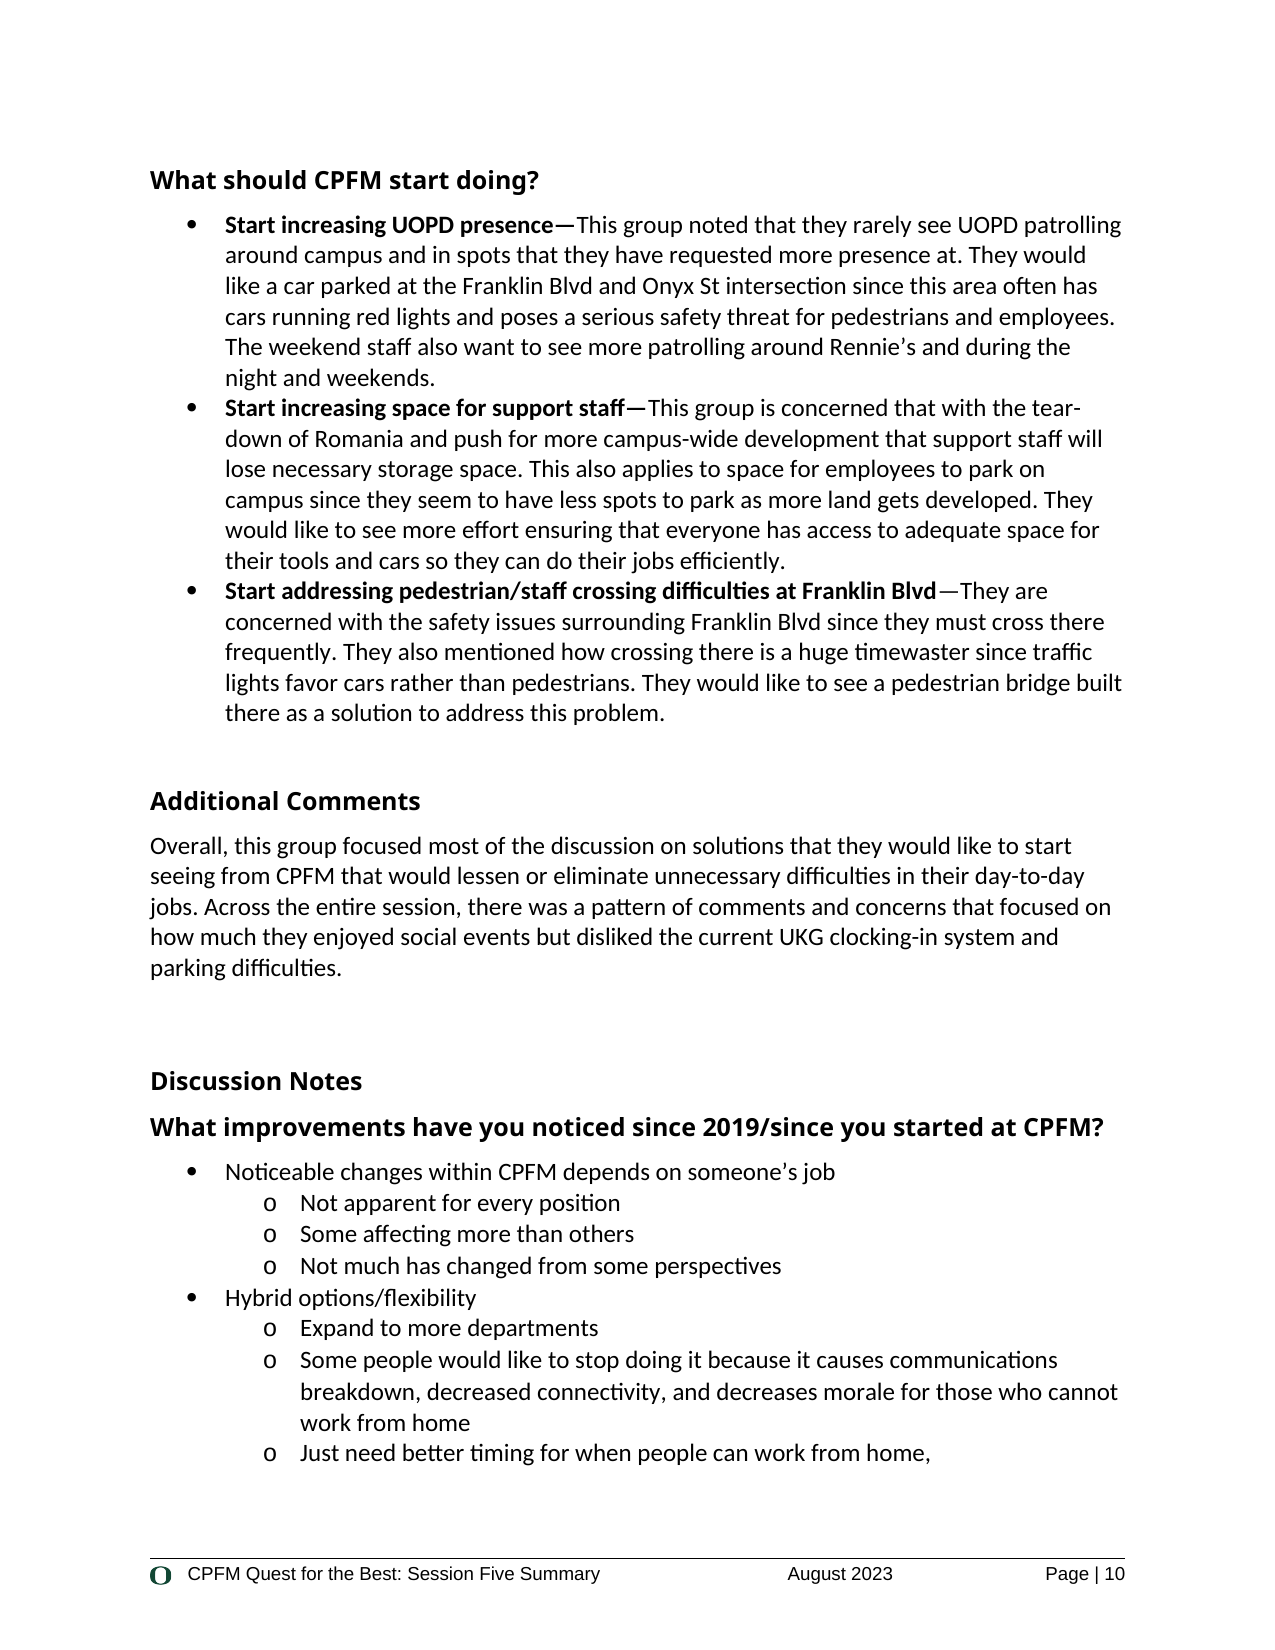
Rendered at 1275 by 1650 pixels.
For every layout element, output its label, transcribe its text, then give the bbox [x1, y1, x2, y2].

list Just need better timing for when people can work from home, [262, 1437, 1125, 1469]
subtitle Discussion Notes [150, 1063, 1125, 1097]
list Some people would like to stop doing it because it causes communications breakdown, decreased connectivity, and decreases morale for those who cannot work from home [262, 1344, 1125, 1437]
list Expand to more departments [262, 1313, 1125, 1344]
list Not much has changed from some perspectives [262, 1250, 1125, 1282]
list Hybrid options/flexibility [187, 1282, 1125, 1313]
text Overall, this group focused most of the discussion on solutions that they would like to start seeing from CPFM that would lessen or eliminate unnecessary difficulties in their day-to-day jobs. Across the entire session, there was a pattern of comments and concerns that focused on how much they enjoyed social events but disliked the current UKG clocking-in system and parking difficulties. [150, 830, 1125, 983]
picture [150, 1566, 173, 1585]
list Not apparent for every position [262, 1187, 1125, 1218]
list Start increasing UOPD presence—This group noted that they rarely see UOPD patrolling around campus and in spots that they have requested more presence at. They would like a car parked at the Franklin Blvd and Onyx St intersection since this area often has cars running red lights and poses a serious safety threat for pedestrians and employees. The weekend staff also want to see more patrolling around Rennie’s and during the night and weekends. [187, 209, 1125, 392]
subtitle What improvements have you noticed since 2019/since you started at CPFM? [150, 1110, 1125, 1144]
list Noticeable changes within CPFM depends on someone’s job [187, 1156, 1125, 1187]
subtitle Additional Comments [150, 783, 1125, 817]
list Start increasing space for support staff—This group is concerned that with the tear-down of Romania and push for more campus-wide development that support staff will lose necessary storage space. This also applies to space for employees to park on campus since they seem to have less spots to park as more land gets developed. They would like to see more effort ensuring that everyone has access to adequate space for their tools and cars so they can do their jobs efficiently. [187, 392, 1125, 575]
list Some affecting more than others [262, 1218, 1125, 1250]
list Start addressing pedestrian/staff crossing difficulties at Franklin Blvd—They are concerned with the safety issues surrounding Franklin Blvd since they must cross there frequently. They also mentioned how crossing there is a huge timewaster since traffic lights favor cars rather than pedestrians. They would like to see a pedestrian bridge built there as a solution to address this problem. [187, 575, 1125, 728]
subtitle What should CPFM start doing? [150, 162, 1125, 197]
